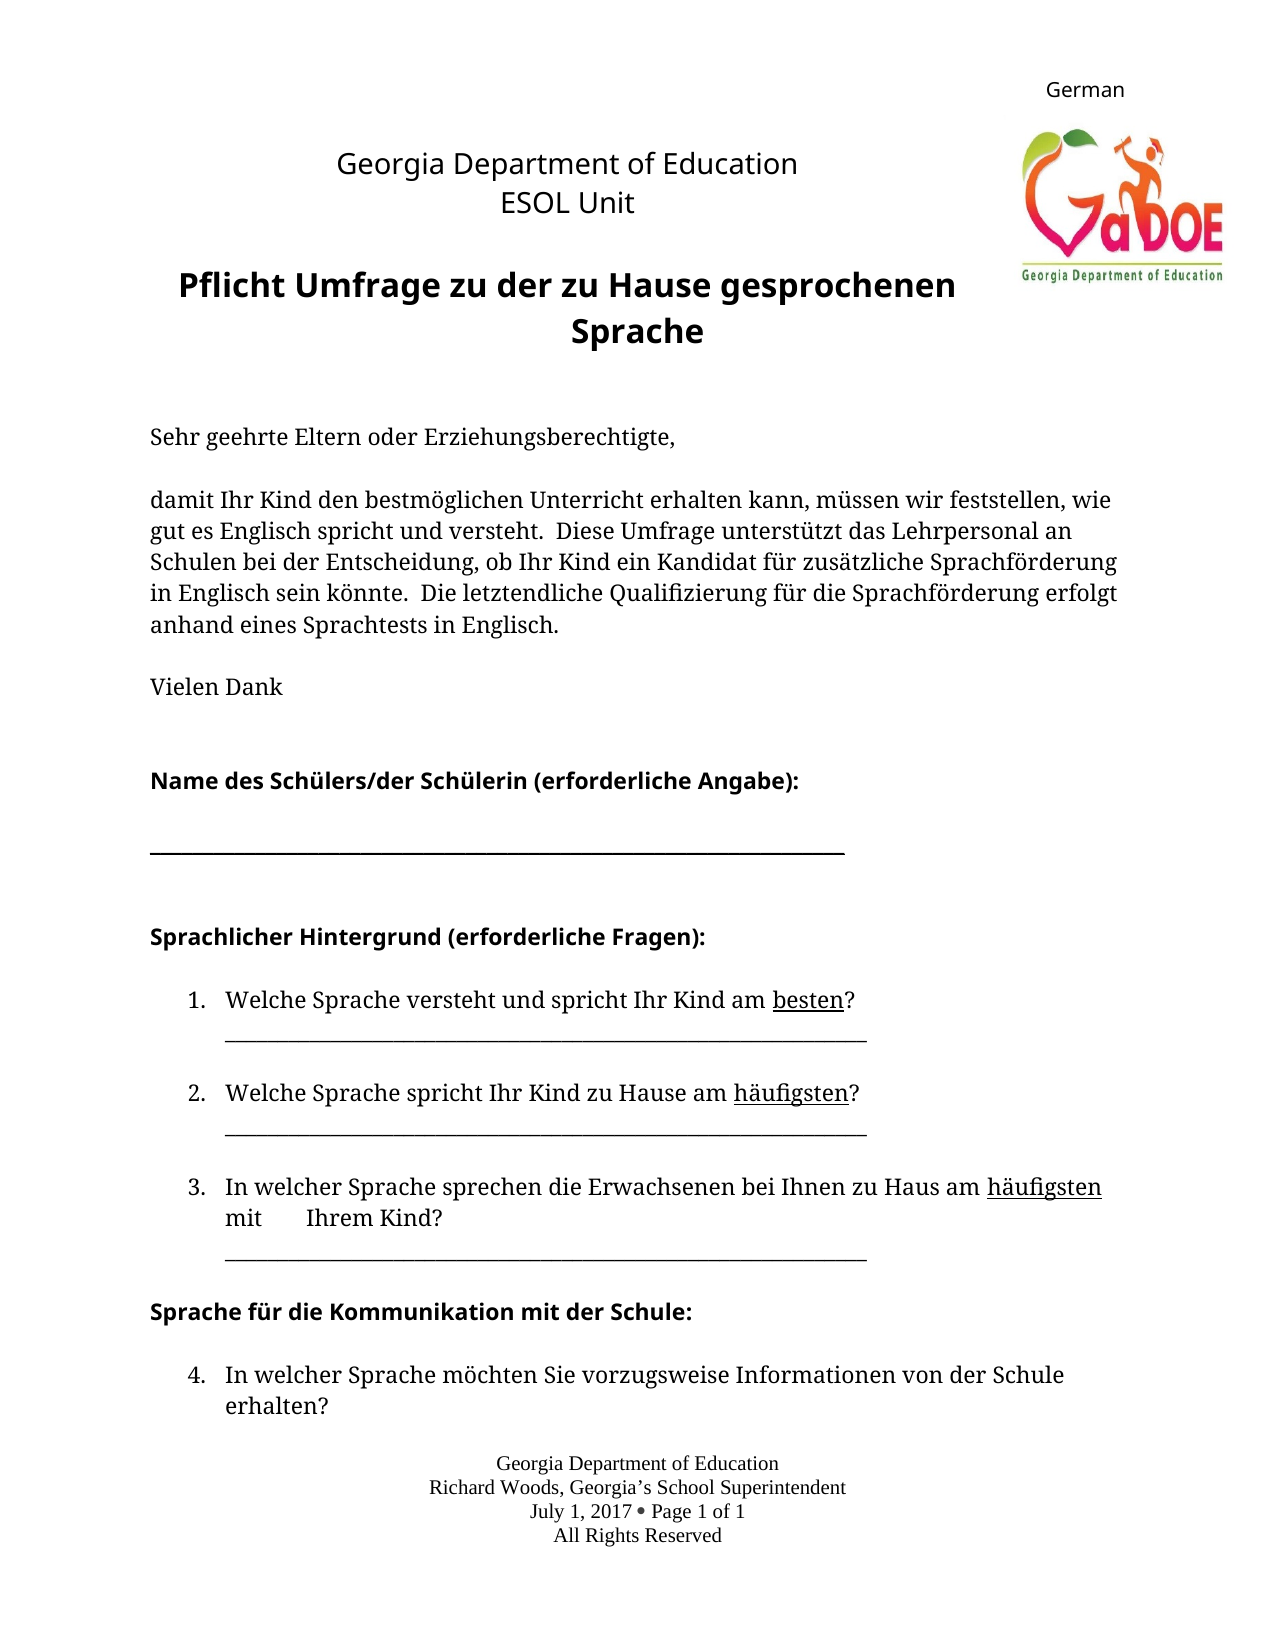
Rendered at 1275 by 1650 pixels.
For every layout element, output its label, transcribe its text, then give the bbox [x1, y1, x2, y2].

text damit Ihr Kind den bestmöglichen Unterricht erhalten kann, müssen wir feststellen, wie gut es Englisch spricht und versteht. Diese Umfrage unterstützt das Lehrpersonal an Schulen bei der Entscheidung, ob Ihr Kind ein Kandidat für zusätzliche Sprachförderung in Englisch sein könnte. Die letztendliche Qualifizierung für die Sprachförderung erfolgt anhand eines Sprachtests in Englisch. [150, 484, 1125, 640]
text German [150, 75, 1125, 103]
list Welche Sprache spricht Ihr Kind zu Hause am häufigsten? [187, 1077, 1125, 1109]
list In welcher Sprache möchten Sie vorzugsweise Informationen von der Schule erhalten? [187, 1359, 1125, 1421]
text __________________________________________________________________ [150, 827, 1125, 859]
text Georgia Department of Education [150, 143, 1003, 183]
text Sprachlicher Hintergrund (erforderliche Fragen): [150, 921, 1125, 952]
text Vielen Dank [150, 671, 1125, 702]
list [225, 1234, 1125, 1265]
list In welcher Sprache sprechen die Erwachsenen bei Ihnen zu Haus am häufigsten mit Ihrem Kind? [187, 1171, 1125, 1234]
text Name des Schülers/der Schülerin (erforderliche Angabe): [150, 765, 1125, 796]
text Pflicht Umfrage zu der zu Hause gesprochenen Sprache [150, 262, 1125, 353]
text ESOL Unit [150, 183, 1003, 222]
text _____________________________________________________________ [225, 1109, 1125, 1140]
text Sehr geehrte Eltern oder Erziehungsberechtigte, [150, 421, 1125, 452]
text Sprache für die Kommunikation mit der Schule: [150, 1296, 1125, 1327]
list Welche Sprache versteht und spricht Ihr Kind am besten? _____________________________________________________________ [187, 984, 1125, 1046]
picture [1003, 115, 1242, 298]
